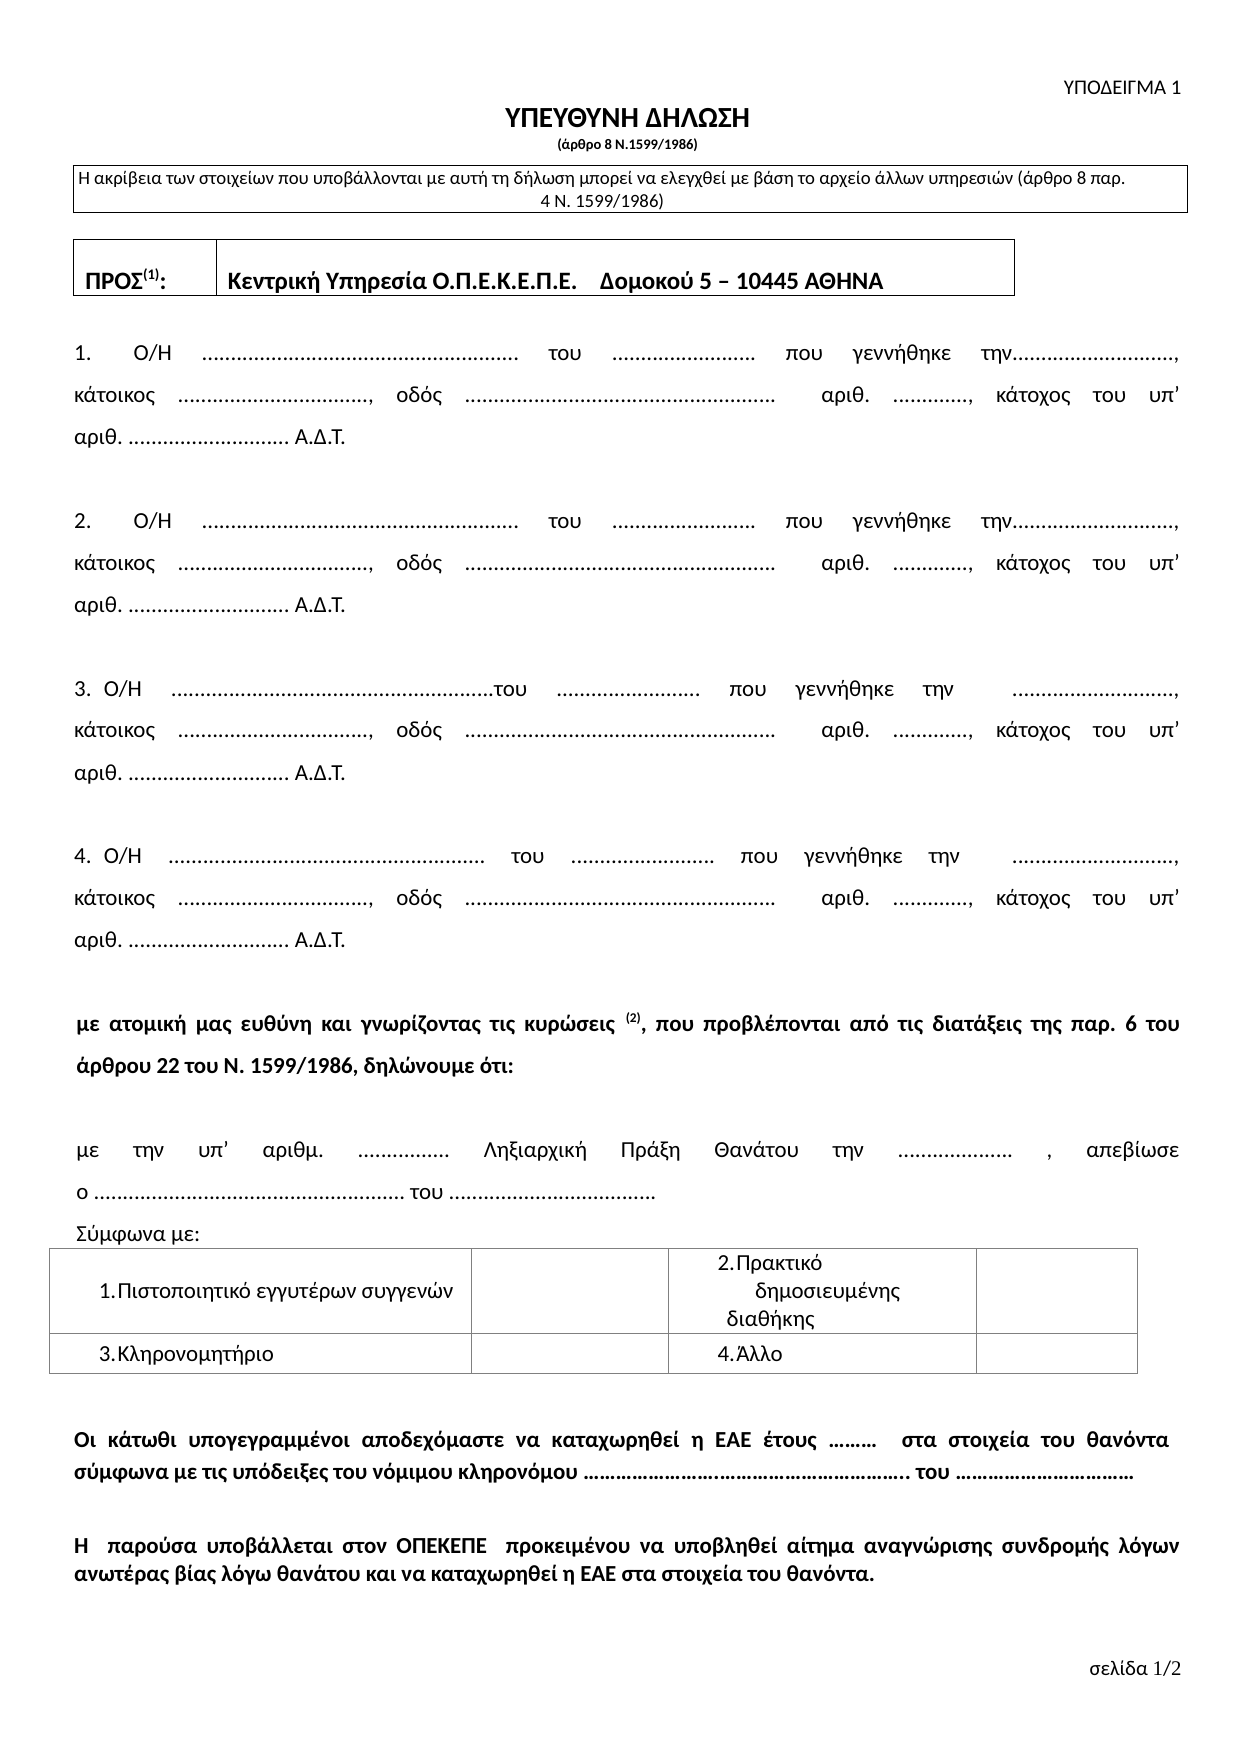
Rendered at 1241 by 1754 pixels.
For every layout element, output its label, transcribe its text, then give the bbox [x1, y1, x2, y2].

table_cell [472, 1334, 668, 1373]
list O/Η ........................................................του ......................... που γεννήθηκε την ............................, κάτοικος ................................., οδός ...................................................... αριθ. ............., κάτοχος του υπ’ αριθ. ............................ Α.Δ.Τ. [74, 674, 1181, 786]
subtitle (άρθρο 8 Ν.1599/1986) [74, 135, 1181, 165]
table_header ΠΡΟΣ(1): [74, 240, 216, 295]
text Οι κάτωθι υπογεγραμμένοι αποδεχόμαστε να καταχωρηθεί η ΕΑΕ έτους ……… στα στοιχεία του θανόντα σύμφωνα με τις υπόδειξες του νόμιμου κληρονόμου …………………….…………………………….. του …………………………… [74, 1425, 1169, 1485]
list O/Η ....................................................... του ......................... που γεννήθηκε την............................, κάτοικος ................................., οδός ...................................................... αριθ. ............., κάτοχος του υπ’ αριθ. ............................ Α.Δ.Τ. [74, 506, 1181, 618]
table_header Κεντρική Υπηρεσία Ο.Π.Ε.Κ.Ε.Π.Ε. Δομοκού 5 – 10445 ΑΘΗΝΑ [217, 240, 1014, 295]
table_header [472, 1249, 668, 1332]
table_cell Κληρονομητήριο [50, 1334, 471, 1373]
text με την υπ’ αριθμ. ................ Ληξιαρχική Πράξη Θανάτου την .................... , απεβίωσε ο ...................................................... του .................................... [76, 1135, 1181, 1205]
table_header Πρακτικό δημοσιευμένης διαθήκης [669, 1249, 976, 1332]
list O/Η ....................................................... του ......................... που γεννήθηκε την............................, κάτοικος ................................., οδός ...................................................... αριθ. ............., κάτοχος του υπ’ αριθ. ............................ Α.Δ.Τ. [74, 338, 1181, 450]
table_header Πιστοποιητικό εγγυτέρων συγγενών [50, 1249, 471, 1332]
text Σύμφωνα με: [76, 1219, 1181, 1247]
table_cell Άλλο [669, 1334, 976, 1373]
text με ατομική μας ευθύνη και γνωρίζοντας τις κυρώσεις (2), που προβλέπονται από τις διατάξεις της παρ. 6 του άρθρου 22 του Ν. 1599/1986, δηλώνουμε ότι: [76, 1009, 1181, 1079]
table_cell [977, 1334, 1137, 1373]
subtitle ΥΠΕΥΘΥΝΗ ΔΗΛΩΣΗ [74, 99, 1181, 135]
table_header [977, 1249, 1137, 1332]
text Η ακρίβεια των στοιχείων που υποβάλλονται με αυτή τη δήλωση μπορεί να ελεγχθεί με βάση το αρχείο άλλων υπηρεσιών (άρθρο 8 παρ. 4 Ν. 1599/1986) [74, 166, 1187, 212]
text Η παρούσα υποβάλλεται στον ΟΠΕΚΕΠΕ προκειμένου να υποβληθεί αίτημα αναγνώρισης συνδρομής λόγων ανωτέρας βίας λόγω θανάτου και να καταχωρηθεί η ΕΑΕ στα στοιχεία του θανόντα. [74, 1531, 1181, 1587]
list O/Η ....................................................... του ......................... που γεννήθηκε την ............................, κάτοικος ................................., οδός ...................................................... αριθ. ............., κάτοχος του υπ’ αριθ. ............................ Α.Δ.Τ. [74, 842, 1181, 953]
